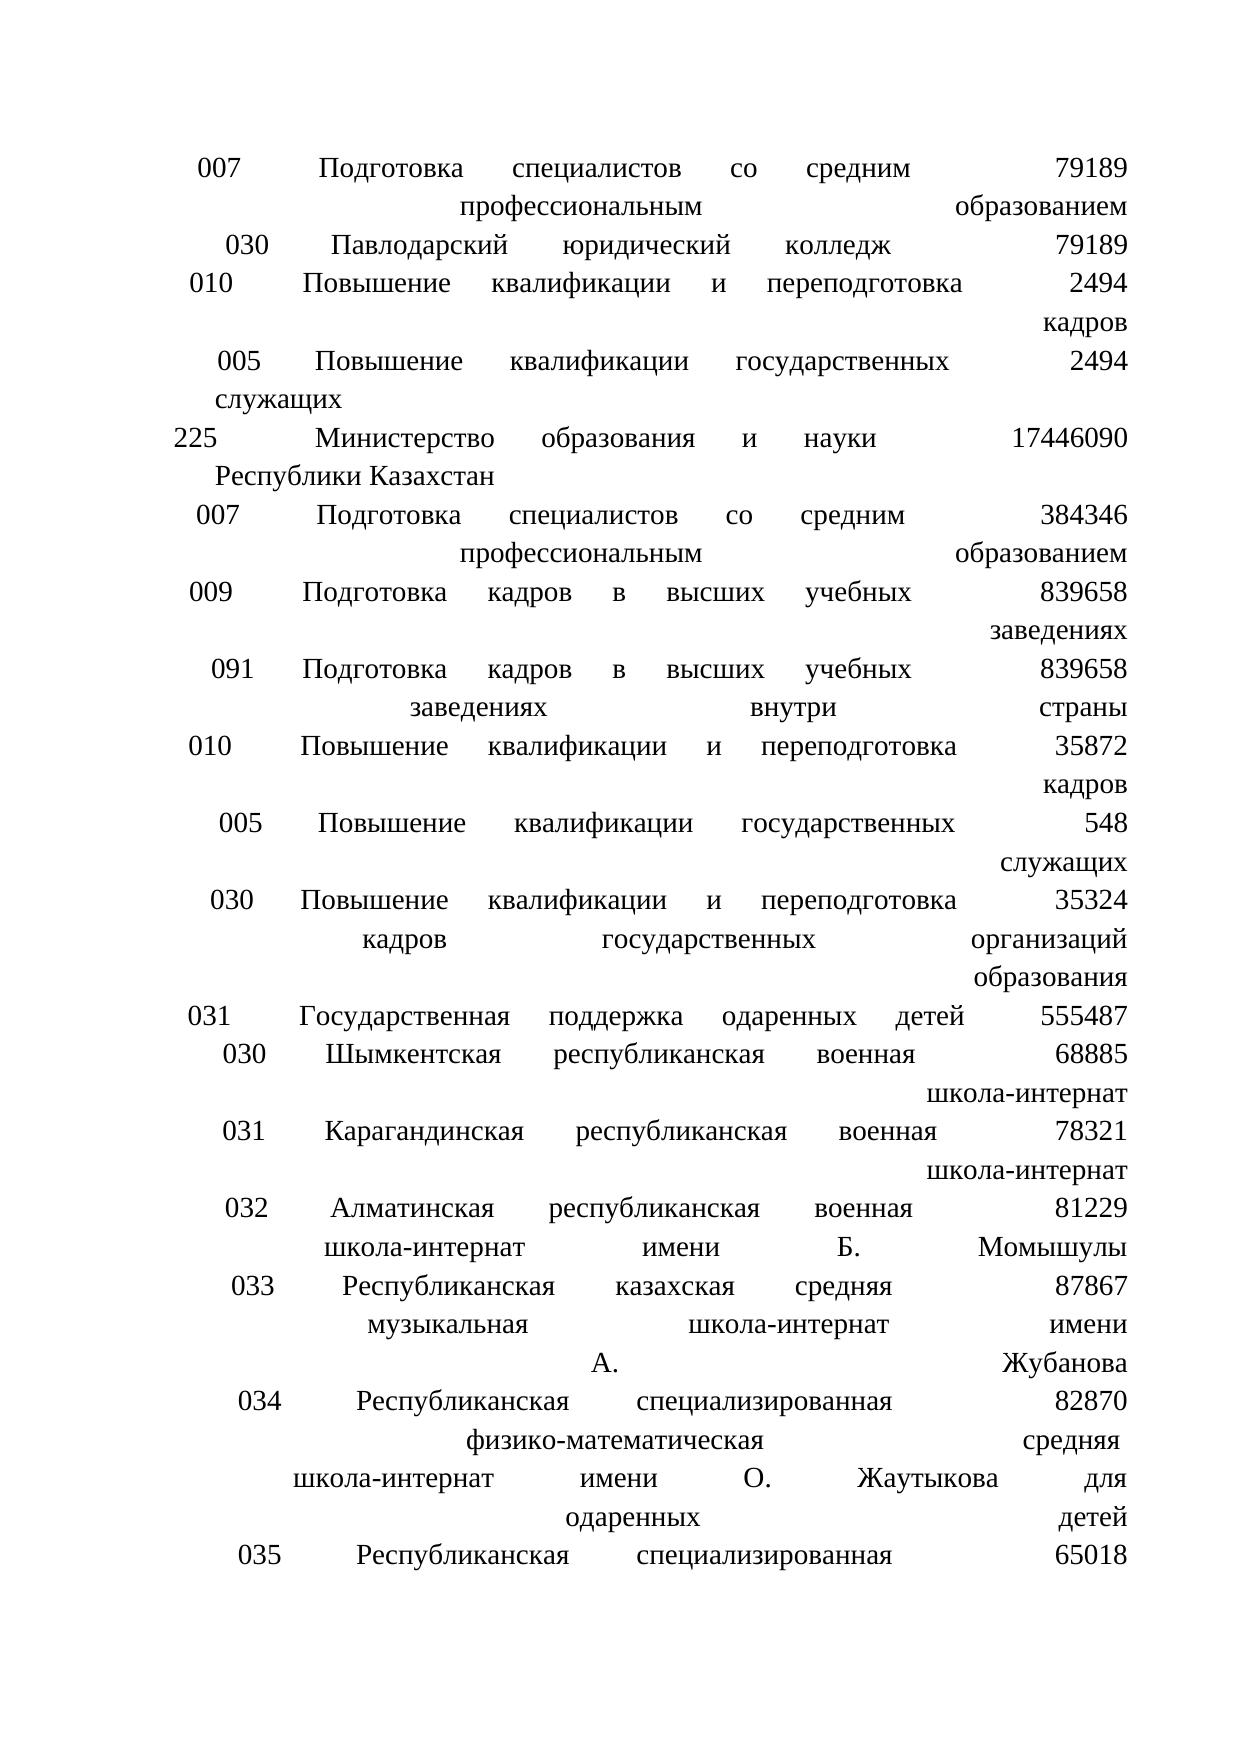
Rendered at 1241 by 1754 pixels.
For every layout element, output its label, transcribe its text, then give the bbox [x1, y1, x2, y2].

text 225 Министерство образования и науки 17446090 Республики Казахстан [112, 420, 1128, 492]
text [112, 497, 1128, 1571]
text 007 Подготовка специалистов со средним 79189 профессиональным образованием 030 Павлодарский юридический колледж 79189 010 Повышение квалификации и переподготовка 2494 кадров 005 Повышение квалификации государственных 2494 служащих [112, 150, 1128, 415]
